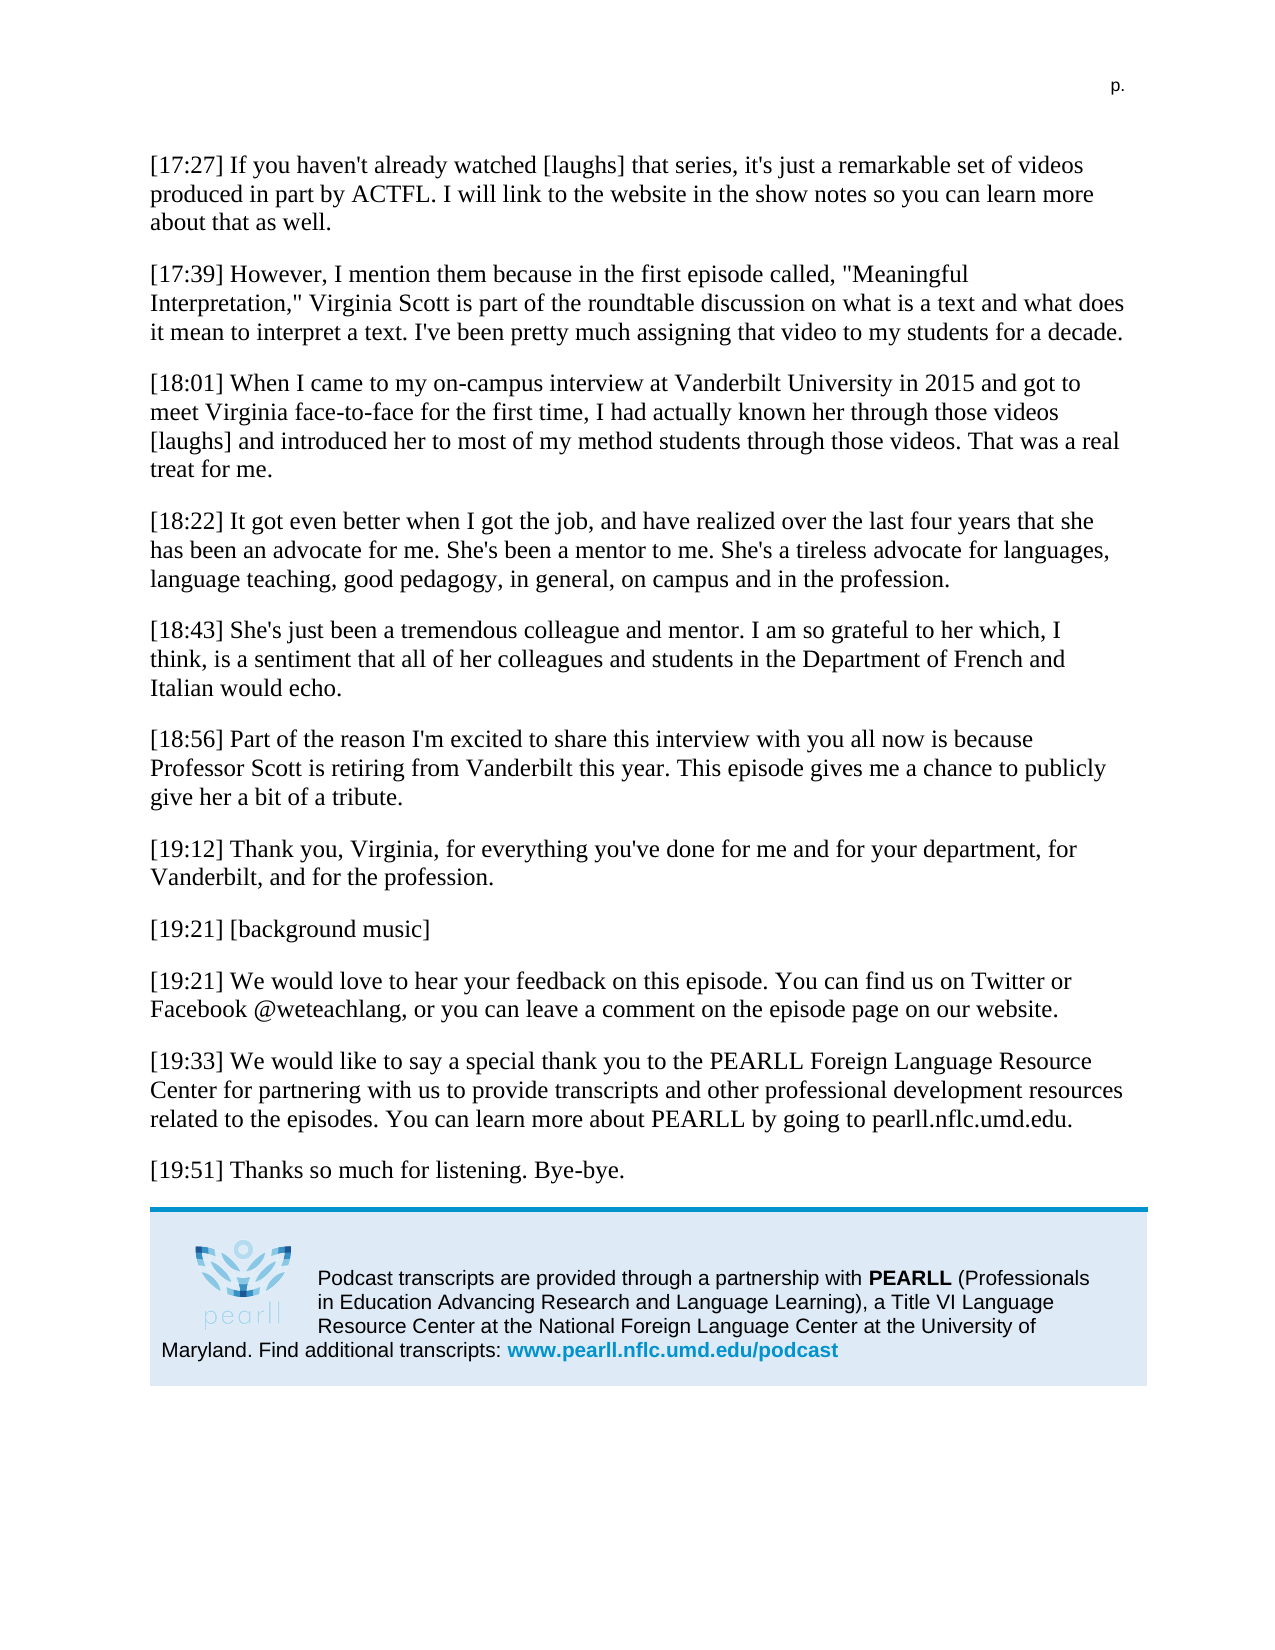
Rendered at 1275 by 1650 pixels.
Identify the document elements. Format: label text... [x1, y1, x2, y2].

text [19:21] We would love to hear your feedback on this episode. You can find us on Twitter or Facebook @weteachlang, or you can leave a comment on the episode page on our website. [150, 966, 1125, 1023]
text [18:22] It got even better when I got the job, and have realized over the last four years that she has been an advocate for me. She's been a mentor to me. She's a tireless advocate for languages, language teaching, good pedagogy, in general, on campus and in the profession. [150, 506, 1125, 592]
text [19:12] Thank you, Virginia, for everything you've done for me and for your department, for Vanderbilt, and for the profession. [150, 834, 1125, 891]
text [18:01] When I came to my on-campus interview at Vanderbilt University in 2015 and got to meet Virginia face-to-face for the first time, I had actually known her through those videos [laughs] and introduced her to most of my method students through those videos. That was a real treat for me. [150, 368, 1125, 483]
text [18:56] Part of the reason I'm excited to share this interview with you all now is because Professor Scott is retiring from Vanderbilt this year. This episode gives me a chance to publicly give her a bit of a tribute. [150, 724, 1125, 811]
text [18:43] She's just been a tremendous colleague and mentor. I am so grateful to her which, I think, is a sentiment that all of her colleagues and students in the Department of French and Italian would echo. [150, 615, 1125, 702]
text [17:39] However, I mention them because in the first episode called, "Meaningful Interpretation," Virginia Scott is part of the roundtable discussion on what is a text and what does it mean to interpret a text. I've been pretty much assigning that video to my students for a decade. [150, 259, 1125, 345]
table_header Podcast transcripts are provided through a partnership with PEARLL (Professionals in Education Advancing Research and Language Learning), a Title VI Language Resource Center at the National Foreign Language Center at the University of Maryland. Find additional transcripts: www.pearll.nflc.umd.edu/podcast [150, 1212, 1147, 1386]
text [19:51] Thanks so much for listening. Bye-bye. [150, 1155, 1125, 1184]
picture [190, 1233, 299, 1335]
text [19:33] We would like to say a special thank you to the PEARLL Foreign Language Resource Center for partnering with us to provide transcripts and other professional development resources related to the episodes. You can learn more about PEARLL by going to pearll.nflc.umd.edu. [150, 1046, 1125, 1132]
text [19:21] [background music] [150, 914, 1125, 943]
text [17:27] If you haven't already watched [laughs] that series, it's just a remarkable set of videos produced in part by ACTFL. I will link to the website in the show notes so you can learn more about that as well. [150, 150, 1125, 236]
